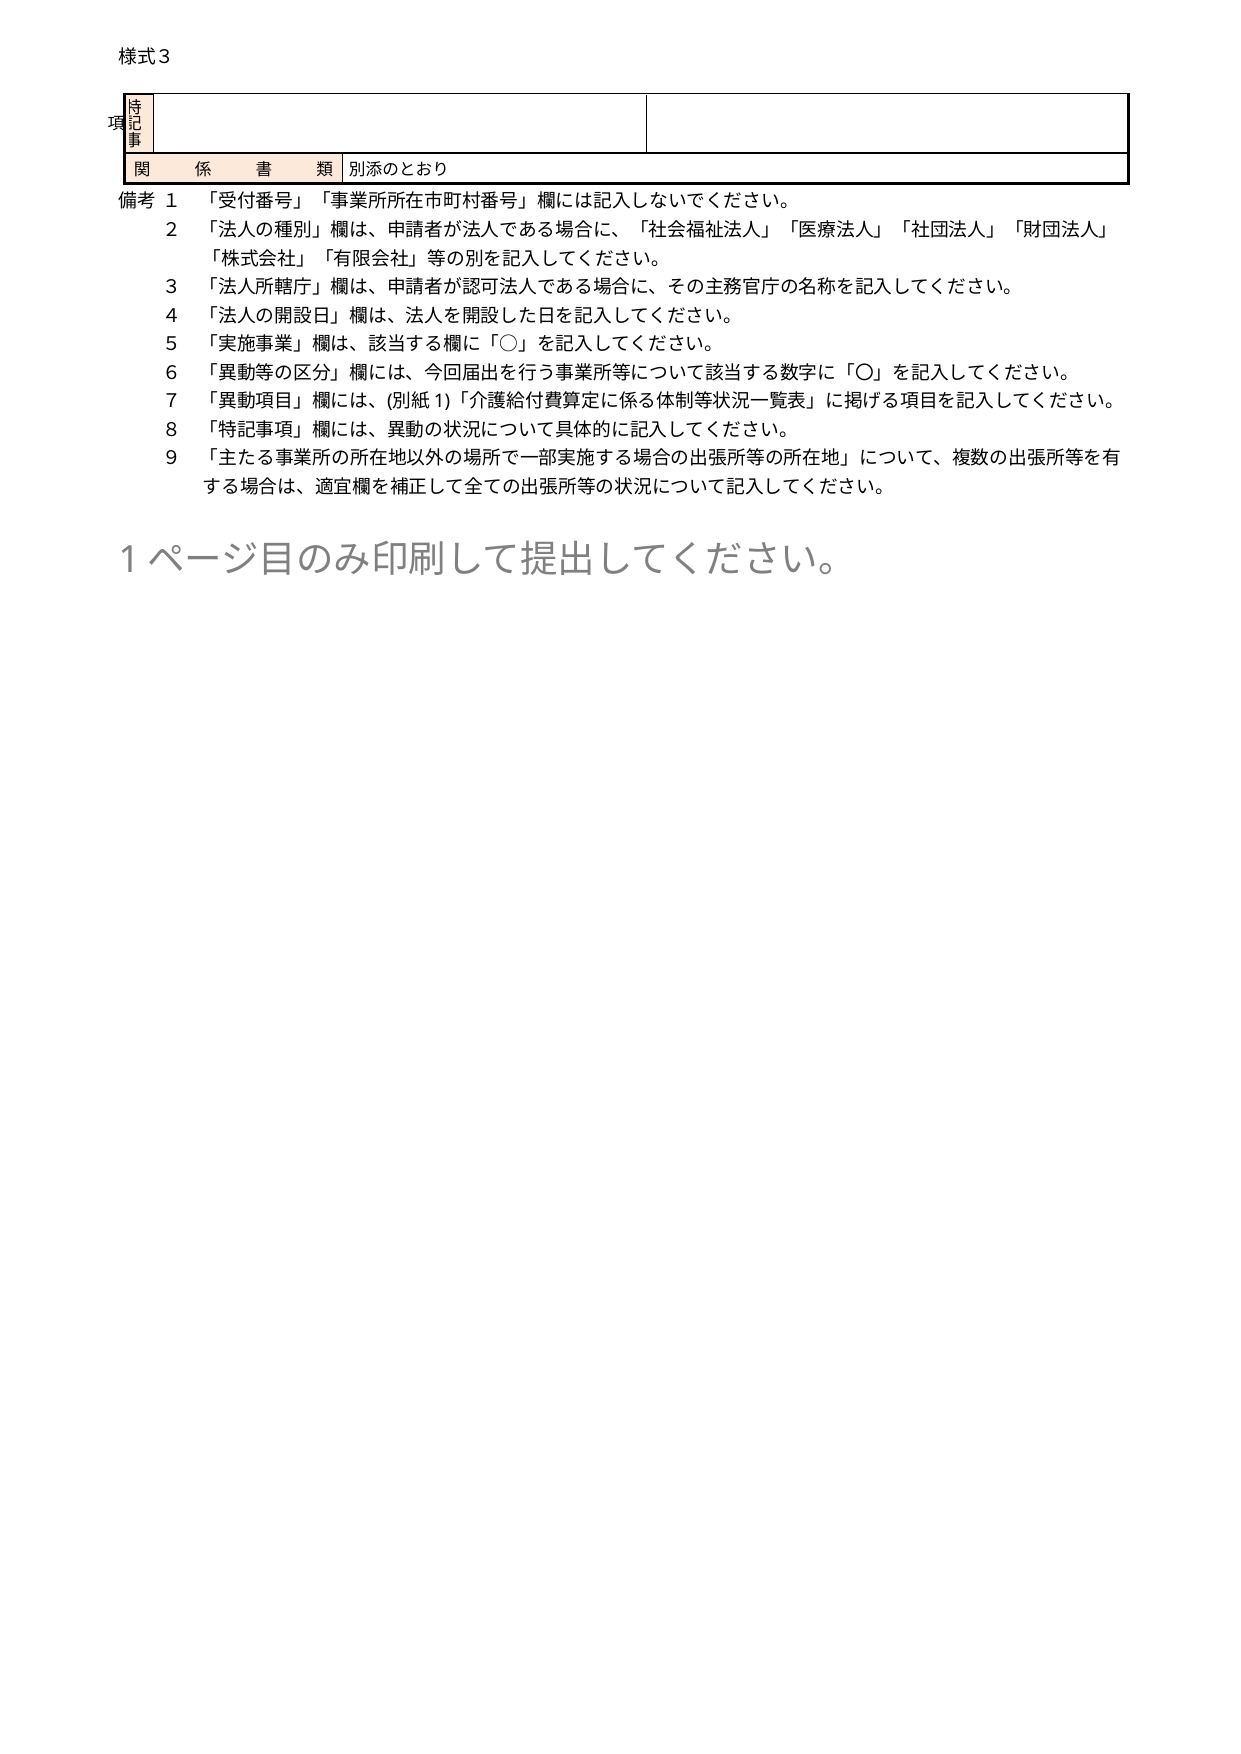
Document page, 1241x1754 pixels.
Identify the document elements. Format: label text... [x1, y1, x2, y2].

text ９ 「主たる事業所の所在地以外の場所で一部実施する場合の出張所等の所在地」について、複数の出張所等を有する場合は、適宜欄を補正して全ての出張所等の状況について記入してください。 [118, 442, 1122, 499]
text ５ 「実施事業」欄は、該当する欄に「○」を記入してください。 [118, 328, 1122, 357]
text ３ 「法人所轄庁」欄は、申請者が認可法人である場合に、その主務官庁の名称を記入してください。 [118, 271, 1122, 299]
table_cell [154, 94, 646, 152]
text ２ 「法人の種別」欄は、申請者が法人である場合に、「社会福祉法人」「医療法人」「社団法人」「財団法人」「株式会社」「有限会社」等の別を記入してください｡ [118, 214, 1122, 271]
text ４ 「法人の開設日」欄は、法人を開設した日を記入してください。 [118, 299, 1122, 328]
table_cell [647, 94, 1127, 152]
text ８ 「特記事項」欄には、異動の状況について具体的に記入してください。 [118, 414, 1122, 442]
text 1ページ目のみ印刷して提出してください。 [118, 528, 1122, 585]
text ７ 「異動項目」欄には、(別紙1)「介護給付費算定に係る体制等状況一覧表」に掲げる項目を記入してください。 [118, 385, 1122, 414]
text ６ 「異動等の区分」欄には、今回届出を行う事業所等について該当する数字に「〇」を記入してください。 [118, 357, 1122, 385]
table_cell 特記事項 [126, 95, 153, 152]
table_cell 関係書類 [126, 154, 342, 182]
text 備考 １ 「受付番号」「事業所所在市町村番号」欄には記入しないでください。 [118, 185, 1122, 214]
table_cell 別添のとおり [343, 154, 1127, 182]
